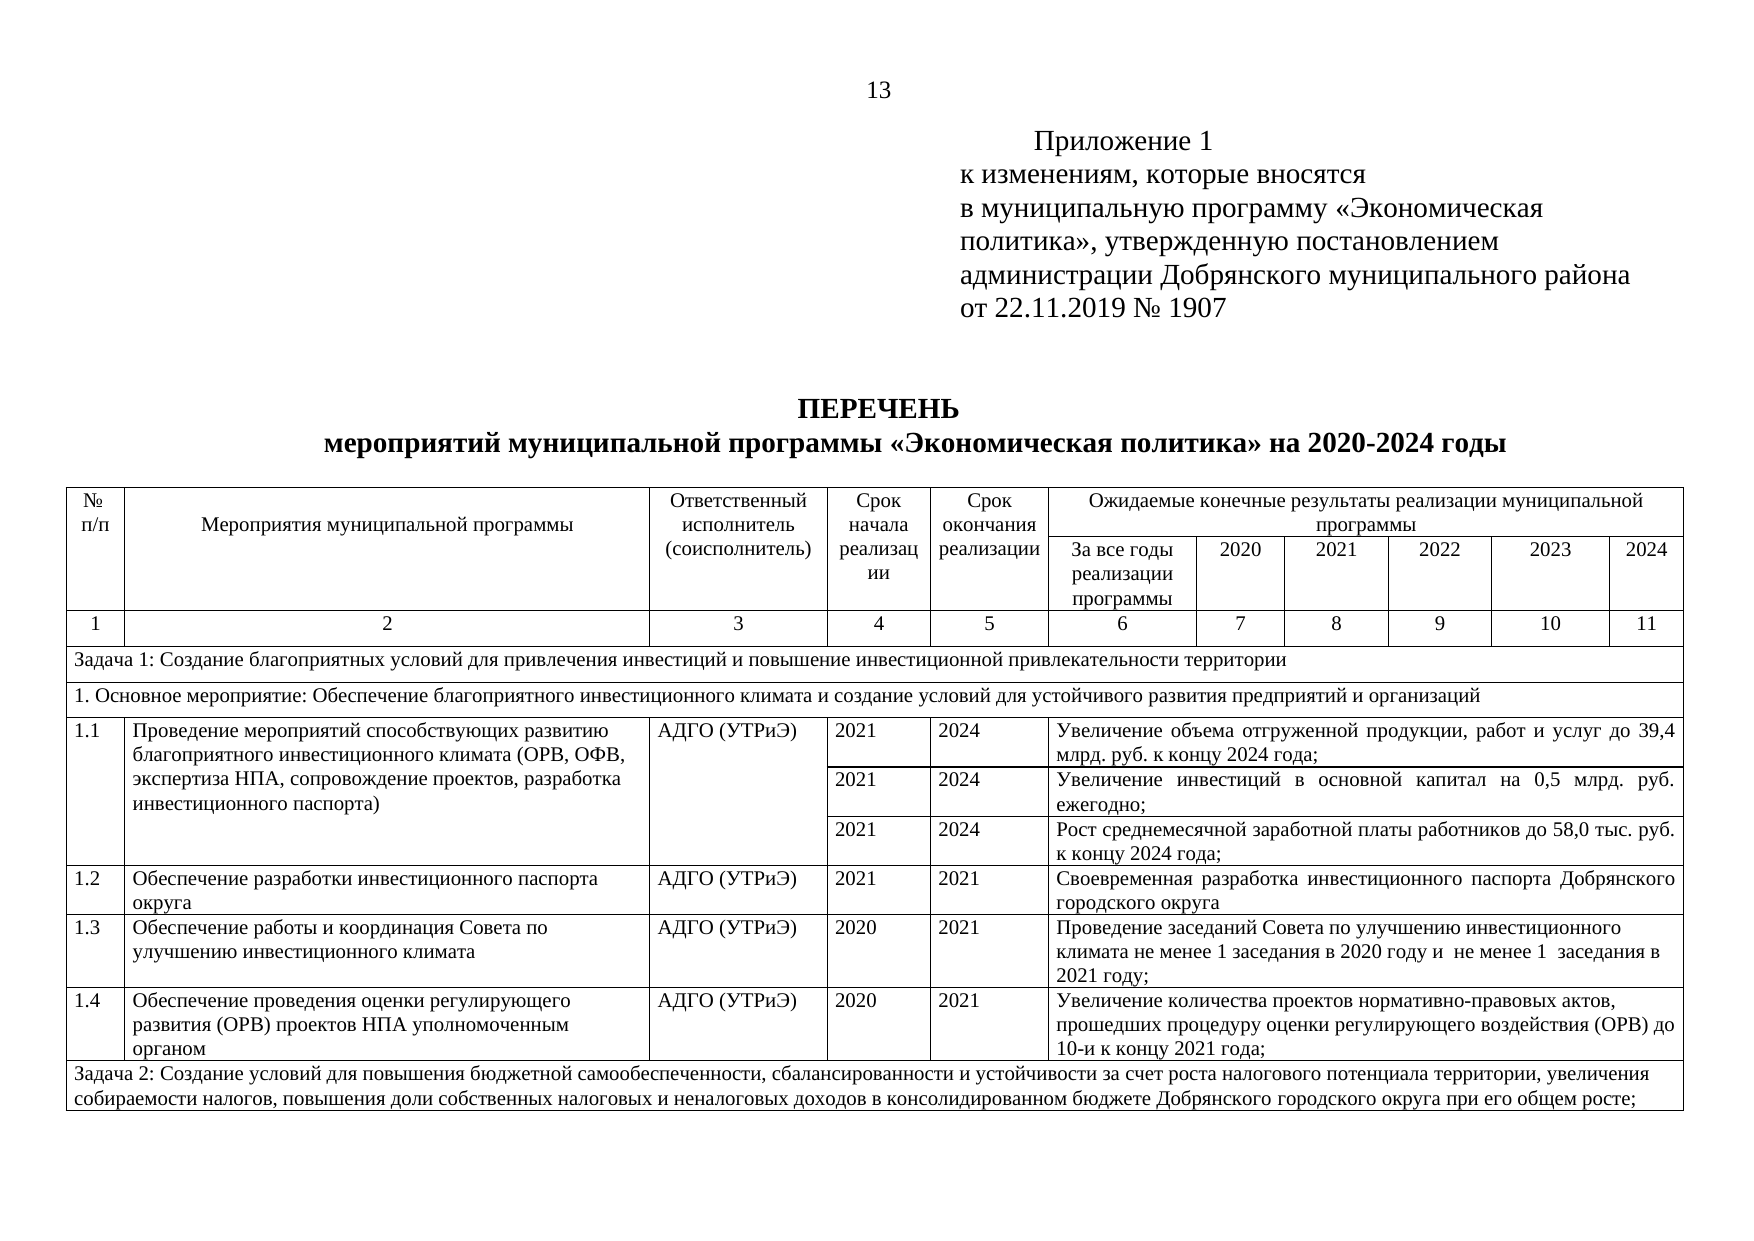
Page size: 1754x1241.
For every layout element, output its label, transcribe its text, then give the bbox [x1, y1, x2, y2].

table_header Ответственный исполнитель (соисполнитель) [650, 488, 827, 609]
table_header Срок окончания реализации [931, 488, 1048, 609]
table_header Ожидаемые конечные результаты реализации муниципальной программы [1049, 488, 1683, 536]
table_cell 2020 [828, 915, 930, 987]
table_cell АДГО (УТРиЭ) [650, 866, 827, 914]
table_cell 3 [650, 611, 827, 646]
table_cell 2021 [1285, 537, 1388, 609]
table_header Срок начала реализации [828, 488, 930, 609]
table_cell 1. Основное мероприятие: Обеспечение благоприятного инвестиционного климата и создание условий для устойчивого развития предприятий и организаций [67, 683, 1683, 717]
table_header № п/п [67, 488, 124, 609]
text мероприятий муниципальной программы «Экономическая политика» на 2020-2024 годы [148, 425, 1683, 458]
table_cell 2023 [1492, 537, 1609, 609]
table_cell 2021 [931, 866, 1048, 914]
table_cell 4 [828, 611, 930, 646]
table_cell 2021 [931, 988, 1048, 1060]
table_cell 1.1 [67, 718, 124, 865]
table_cell 7 [1197, 611, 1284, 646]
table_cell 2021 [931, 915, 1048, 987]
table_cell 5 [931, 611, 1048, 646]
table_cell 11 [1610, 611, 1683, 646]
table_cell 2020 [1197, 537, 1284, 609]
table_cell 1 [67, 611, 124, 646]
table_cell 6 [1049, 611, 1196, 646]
table_cell 9 [1389, 611, 1491, 646]
table_cell 2024 [1610, 537, 1683, 609]
text администрации Добрянского муниципального района [960, 257, 1683, 291]
table_cell Задача 2: Создание условий для повышения бюджетной самообеспеченности, сбалансированности и устойчивости за счет роста налогового потенциала территории, увеличения собираемости налогов, повышения доли собственных налоговых и неналоговых доходов в консолидированном бюджете Добрянского городского округа при его общем росте; [67, 1061, 1683, 1109]
table_cell 2020 [828, 988, 930, 1060]
table_cell Рост среднемесячной заработной платы работников до 58,0 тыс. руб. к концу 2024 года; [1049, 817, 1683, 865]
table_cell Увеличение объема отгруженной продукции, работ и услуг до 39,4 млрд. руб. к концу 2024 года; [1049, 718, 1683, 766]
table_cell 2021 [828, 768, 930, 816]
table_cell 2024 [931, 768, 1048, 816]
table_cell Увеличение количества проектов нормативно-правовых актов, прошедших процедуру оценки регулирующего воздействия (ОРВ) до 10-и к концу 2021 года; [1049, 988, 1683, 1060]
table_cell АДГО (УТРиЭ) [650, 718, 827, 865]
table_cell АДГО (УТРиЭ) [650, 915, 827, 987]
table_cell 2021 [828, 866, 930, 914]
table_cell Задача 1: Создание благоприятных условий для привлечения инвестиций и повышение инвестиционной привлекательности территории [67, 647, 1683, 682]
table_cell 1.2 [67, 866, 124, 914]
table_cell 8 [1285, 611, 1388, 646]
table_cell 2024 [931, 817, 1048, 865]
table_cell Обеспечение проведения оценки регулирующего развития (ОРВ) проектов НПА уполномоченным органом [125, 988, 649, 1060]
text ПЕРЕЧЕНЬ [74, 391, 1683, 425]
table_cell Увеличение инвестиций в основной капитал на 0,5 млрд. руб. ежегодно; [1049, 768, 1683, 816]
table_cell 2 [125, 611, 649, 646]
table_cell 2022 [1389, 537, 1491, 609]
table_cell Проведение заседаний Совета по улучшению инвестиционного климата не менее 1 заседания в 2020 году и не менее 1 заседания в 2021 году; [1049, 915, 1683, 987]
table_cell Обеспечение разработки инвестиционного паспорта округа [125, 866, 649, 914]
text Приложение 1 [960, 123, 1683, 156]
text от 22.11.2019 № 1907 [960, 291, 1683, 324]
table_cell Обеспечение работы и координация Совета по улучшению инвестиционного климата [125, 915, 649, 987]
table_cell Своевременная разработка инвестиционного паспорта Добрянского городского округа [1049, 866, 1683, 914]
table_cell Проведение мероприятий способствующих развитию благоприятного инвестиционного климата (ОРВ, ОФВ, экспертиза НПА, сопровождение проектов, разработка инвестиционного паспорта) [125, 718, 649, 865]
table_cell 2021 [828, 817, 930, 865]
table_cell 1.4 [67, 988, 124, 1060]
table_cell За все годы реализации программы [1049, 537, 1196, 609]
text к изменениям, которые вносятся в муниципальную программу «Экономическая политика», утвержденную постановлением [960, 156, 1683, 257]
table_cell 10 [1492, 611, 1609, 646]
table_cell 2021 [828, 718, 930, 766]
table_cell 1.3 [67, 915, 124, 987]
table_cell АДГО (УТРиЭ) [650, 988, 827, 1060]
table_cell 2024 [931, 718, 1048, 766]
table_header Мероприятия муниципальной программы [125, 488, 649, 609]
